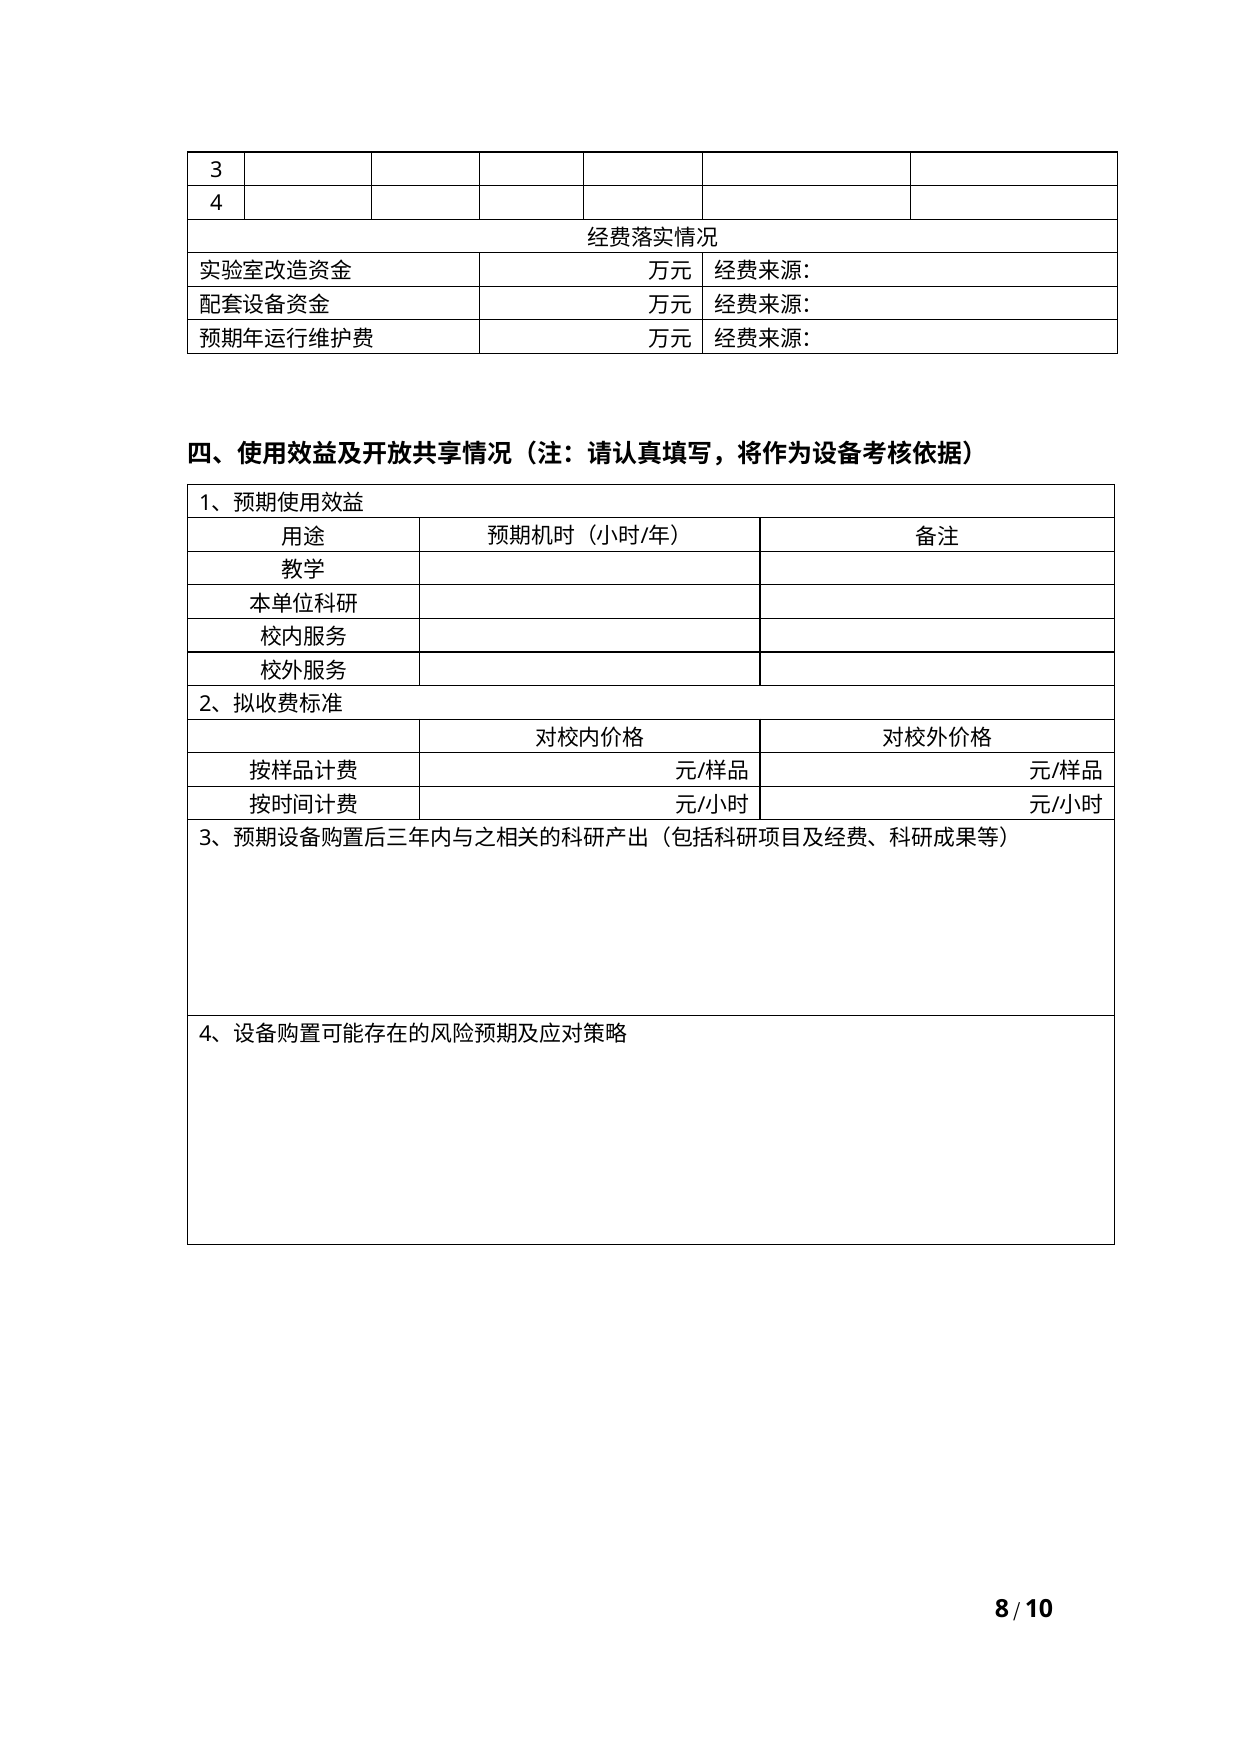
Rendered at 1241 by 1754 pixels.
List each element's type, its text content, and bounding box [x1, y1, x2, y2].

table_cell [911, 186, 1117, 218]
table_cell 实验室改造资金 [188, 253, 479, 286]
table_cell [761, 653, 1114, 685]
text 四、使用效益及开放共享情况（注：请认真填写，将作为设备考核依据） [187, 419, 1053, 484]
table_cell [245, 186, 371, 218]
table_cell [584, 186, 702, 218]
table_cell 万元 [480, 320, 702, 353]
table_cell 经费来源： [703, 253, 1117, 286]
table_cell [420, 552, 759, 584]
table_cell 元/样品 [420, 753, 759, 786]
table_cell 4 [188, 186, 244, 218]
table_cell 万元 [480, 287, 702, 319]
table_cell [703, 153, 910, 185]
table_cell 2、拟收费标准 [188, 686, 1114, 718]
table_cell 本单位科研 [188, 585, 419, 618]
table_cell [188, 720, 419, 752]
table_cell [420, 653, 759, 685]
table_cell 经费来源： [703, 320, 1117, 353]
table_cell [480, 186, 583, 218]
table_cell 经费来源： [703, 287, 1117, 319]
table_cell [911, 153, 1117, 185]
table_cell 对校内价格 [420, 720, 759, 752]
table_cell [372, 153, 479, 185]
table_cell [420, 619, 759, 651]
table_cell 预期机时（小时/年） [420, 518, 759, 551]
table_cell [761, 585, 1114, 618]
table_cell 校外服务 [188, 653, 419, 685]
table_cell 校内服务 [188, 619, 419, 651]
table_cell 经费落实情况 [188, 220, 1117, 252]
table_cell [761, 552, 1114, 584]
table_cell 用途 [188, 518, 419, 551]
table_cell 元/小时 [761, 787, 1114, 819]
table_cell [372, 186, 479, 218]
table_cell 3 [188, 153, 244, 185]
table_cell 元/小时 [420, 787, 759, 819]
table_cell 按样品计费 [188, 753, 419, 786]
table_cell 万元 [480, 253, 702, 286]
table_cell 备注 [761, 518, 1114, 551]
table_cell [245, 153, 371, 185]
table_cell 3、预期设备购置后三年内与之相关的科研产出（包括科研项目及经费、科研成果等） [188, 820, 1114, 1015]
table_cell 预期年运行维护费 [188, 320, 479, 353]
table_header 1、预期使用效益 [188, 485, 1114, 517]
table_cell [584, 153, 702, 185]
table_cell 教学 [188, 552, 419, 584]
table_cell [703, 186, 910, 218]
table_cell 4、设备购置可能存在的风险预期及应对策略 [188, 1016, 1114, 1244]
table_cell [420, 585, 759, 618]
table_cell [480, 153, 583, 185]
table_cell 配套设备资金 [188, 287, 479, 319]
table_cell 对校外价格 [761, 720, 1114, 752]
table_cell 按时间计费 [188, 787, 419, 819]
table_cell 元/样品 [761, 753, 1114, 786]
table_cell [761, 619, 1114, 651]
